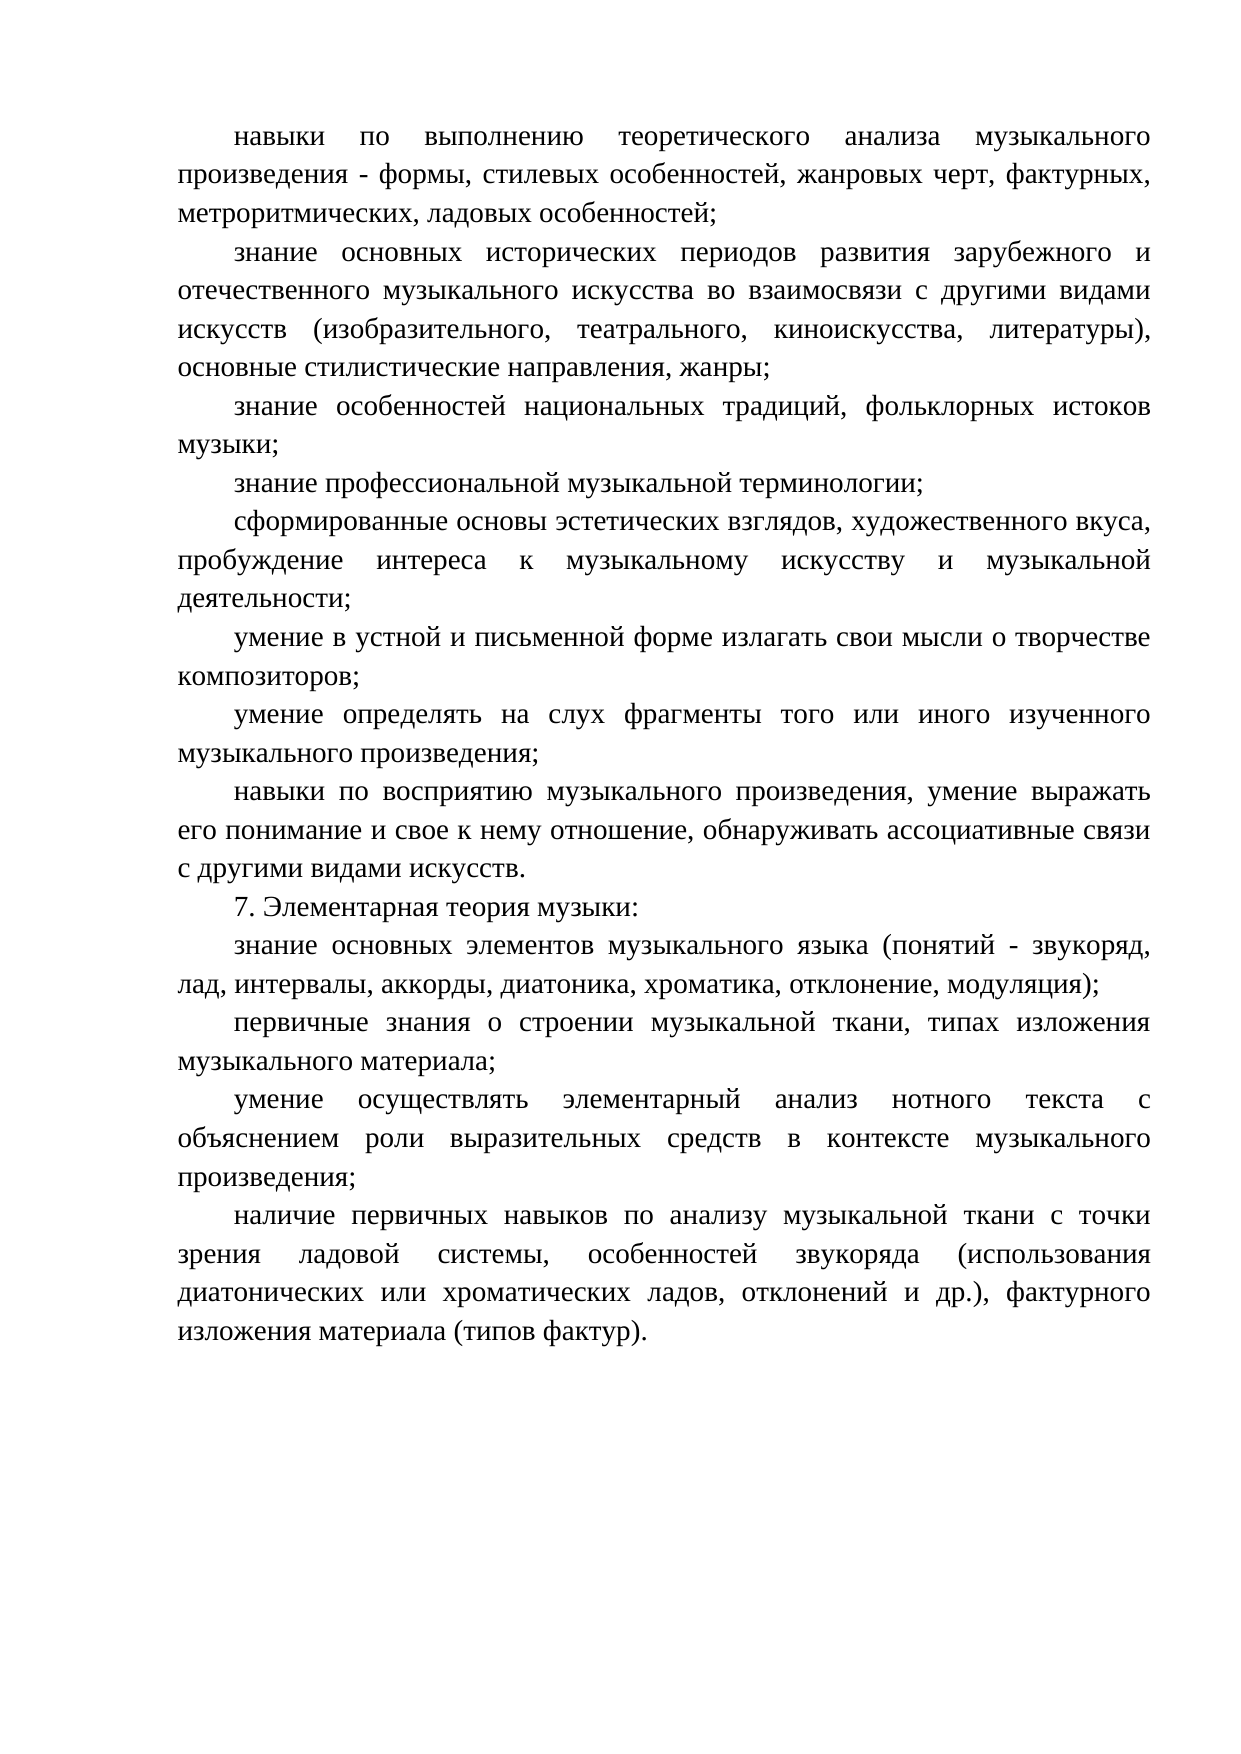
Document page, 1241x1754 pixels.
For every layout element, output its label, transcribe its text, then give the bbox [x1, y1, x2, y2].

text знание профессиональной музыкальной терминологии; [177, 465, 1152, 498]
text умение определять на слух фрагменты того или иного изученного музыкального произведения; [177, 696, 1152, 768]
text знание основных исторических периодов развития зарубежного и отечественного музыкального искусства во взаимосвязи с другими видами искусств (изобразительного, театрального, киноискусства, литературы), основные стилистические направления, жанры; [177, 234, 1152, 383]
text наличие первичных навыков по анализу музыкальной ткани с точки зрения ладовой системы, особенностей звукоряда (использования диатонических или хроматических ладов, отклонений и др.), фактурного изложения материала (типов фактур). [177, 1197, 1152, 1346]
text навыки по восприятию музыкального произведения, умение выражать его понимание и свое к нему отношение, обнаруживать ассоциативные связи с другими видами искусств. [177, 773, 1152, 884]
text умение осуществлять элементарный анализ нотного текста с объяснением роли выразительных средств в контексте музыкального произведения; [177, 1082, 1152, 1192]
text умение в устной и письменной форме излагать свои мысли о творчестве композиторов; [177, 619, 1152, 691]
text первичные знания о строении музыкальной ткани, типах изложения музыкального материала; [177, 1004, 1152, 1077]
text навыки по выполнению теоретического анализа музыкального произведения - формы, стилевых особенностей, жанровых черт, фактурных, метроритмических, ладовых особенностей; [177, 118, 1152, 229]
text сформированные основы эстетических взглядов, художественного вкуса, пробуждение интереса к музыкальному искусству и музыкальной деятельности; [177, 503, 1152, 614]
text 7. Элементарная теория музыки: [177, 889, 1152, 922]
text знание особенностей национальных традиций, фольклорных истоков музыки; [177, 388, 1152, 460]
text знание основных элементов музыкального языка (понятий - звукоряд, лад, интервалы, аккорды, диатоника, хроматика, отклонение, модуляция); [177, 927, 1152, 999]
